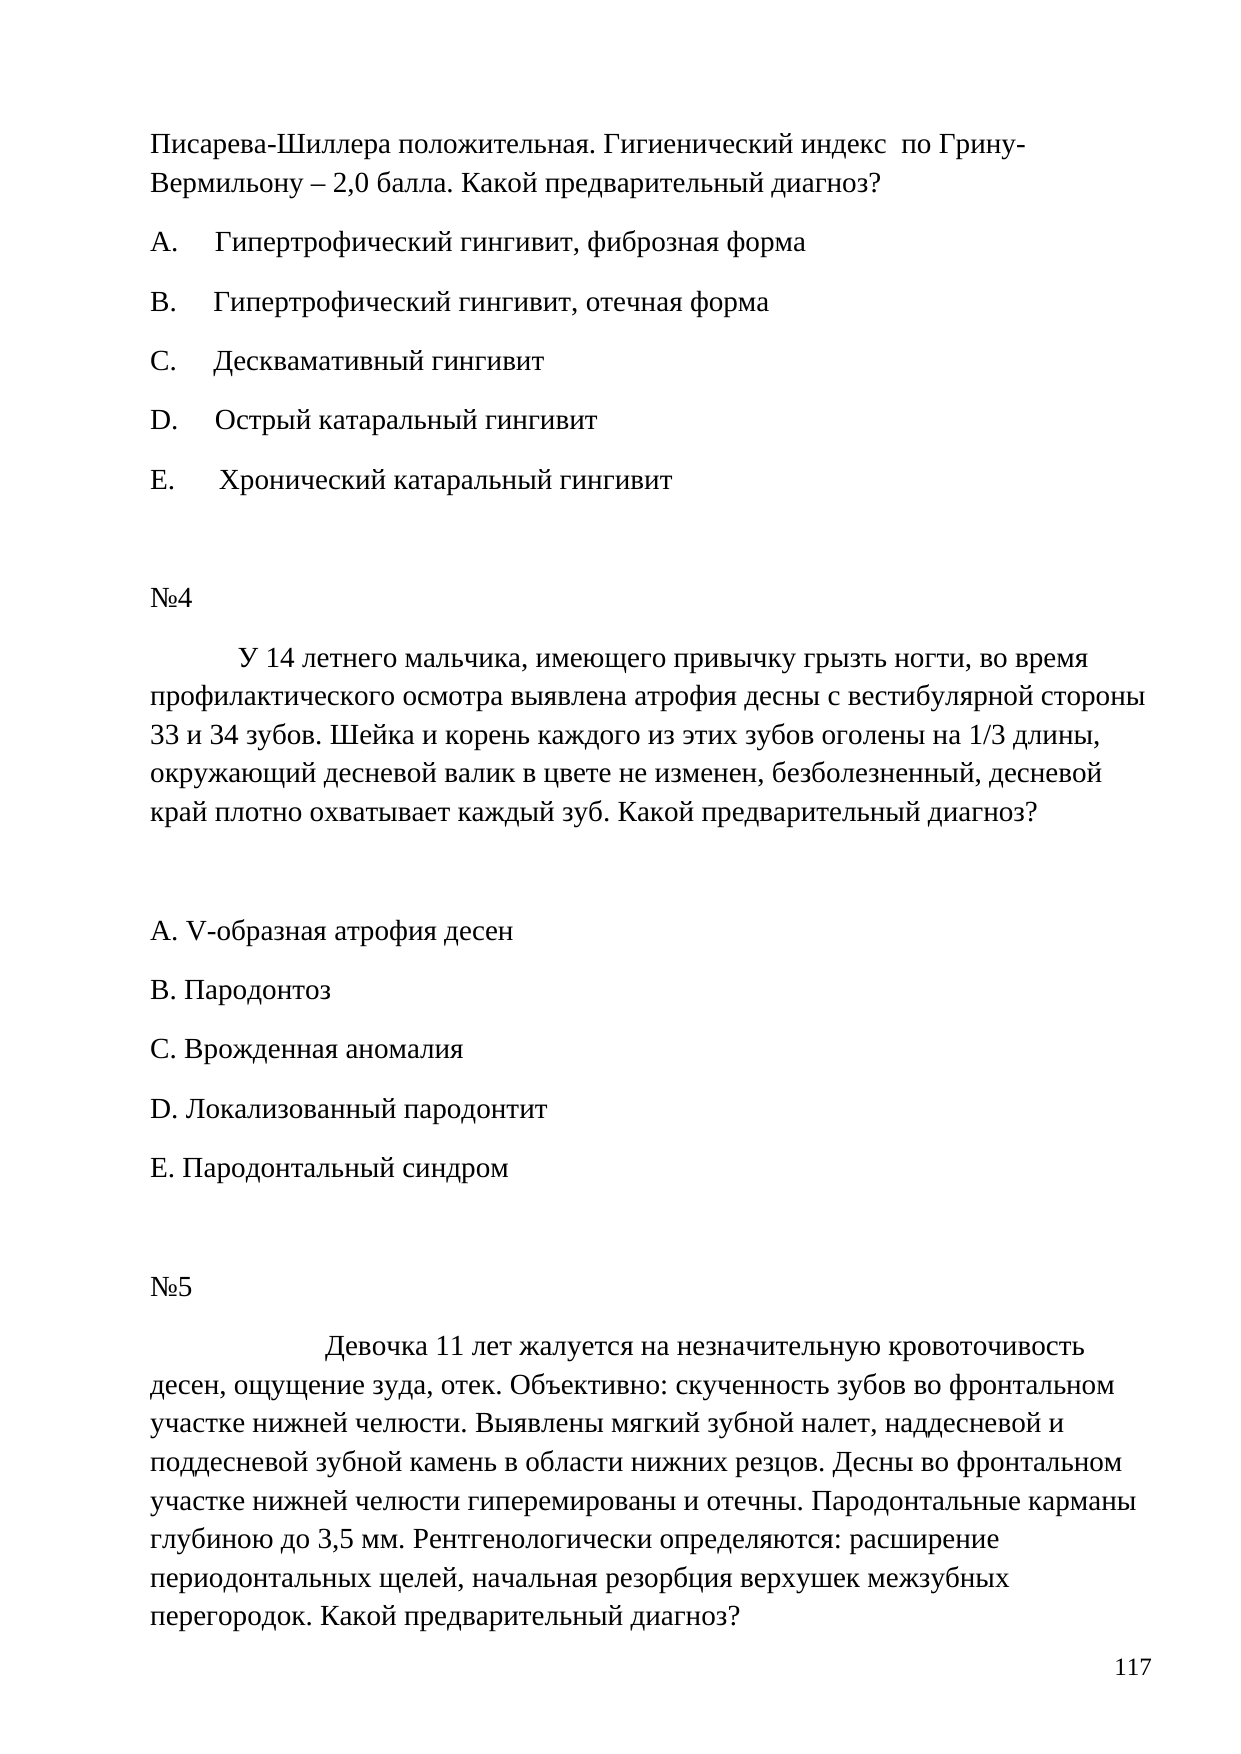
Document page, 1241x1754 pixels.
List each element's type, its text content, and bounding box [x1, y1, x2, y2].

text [150, 126, 1152, 198]
text B. Пародонтоз [150, 972, 1152, 1006]
text E. Хронический катаральный гингивит [150, 462, 1152, 495]
text B. Гипертрофический гингивит, отечная форма [150, 284, 1152, 317]
text Девочка 11 лет жалуется на незначительную кровоточивость десен, ощущение зуда, отек. Объективно: скученность зубов во фронтальном участке нижней челюсти. Выявлены мягкий зубной налет, наддесневой и поддесневой зубной камень в области нижних резцов. Десны во фронтальном участке нижней челюсти гиперемированы и отечны. Пародонтальные карманы глубиною до 3,5 мм. Рентгенологически определяются: расширение периодонтальных щелей, начальная резорбция верхушек межзубных перегородок. Какой предварительный диагноз? [150, 1328, 1152, 1632]
text D. Локализованный пародонтит [150, 1091, 1152, 1124]
text A. V-образная атрофия десен [150, 913, 1152, 946]
text №5 [150, 1269, 1152, 1303]
text A. Гипертрофический гингивит, фиброзная форма [150, 224, 1152, 258]
text D. Острый катаральный гингивит [150, 402, 1152, 436]
text C. Десквамативный гингивит [150, 343, 1152, 377]
text С. Врожденная аномалия [150, 1032, 1152, 1065]
text E. Пародонтальный синдром [150, 1150, 1152, 1184]
text У 14 летнего мальчика, имеющего привычку грызть ногти, во время профилактического осмотра выявлена атрофия десны с вестибулярной стороны 33 и 34 зубов. Шейка и корень каждого из этих зубов оголены на 1/3 длины, окружающий десневой валик в цвете не изменен, безболезненный, десневой край плотно охватывает каждый зуб. Какой предварительный диагноз? [150, 640, 1152, 828]
text №4 [150, 581, 1152, 614]
